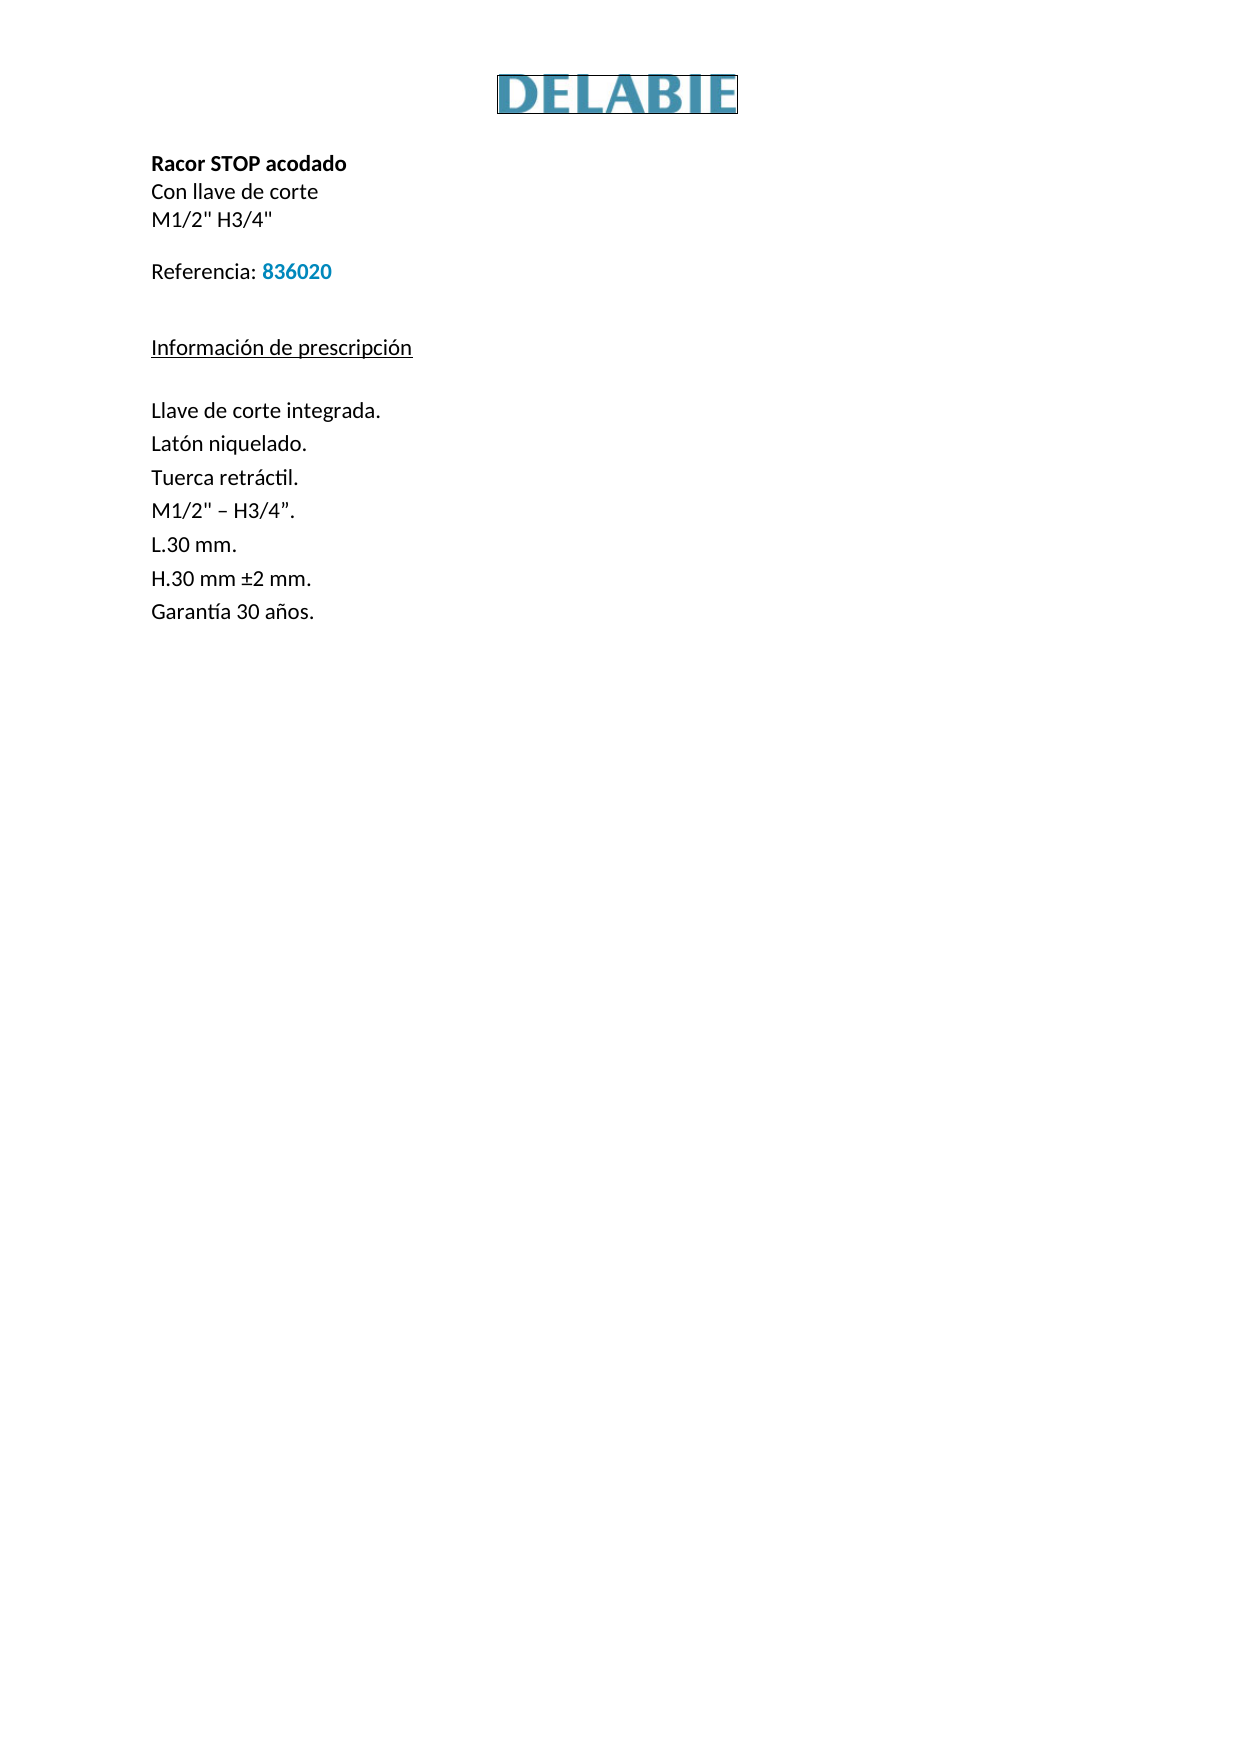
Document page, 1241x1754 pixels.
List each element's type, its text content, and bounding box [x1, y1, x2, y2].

text H.30 mm ±2 mm. [151, 564, 1084, 592]
text Tuerca retráctil. [151, 463, 1084, 491]
text M1/2" – H3/4”. [151, 497, 1084, 525]
text Racor STOP acodado [151, 149, 1084, 177]
text M1/2" H3/4" [151, 205, 1084, 233]
text Latón niquelado. [151, 429, 1084, 458]
picture [498, 76, 737, 113]
text Información de prescripción [151, 333, 1084, 361]
text Garantía 30 años. [151, 597, 1084, 625]
text Referencia: 836020 [151, 257, 1084, 285]
text Con llave de corte [151, 177, 1084, 205]
text Llave de corte integrada. [151, 396, 1084, 424]
text L.30 mm. [151, 530, 1084, 558]
